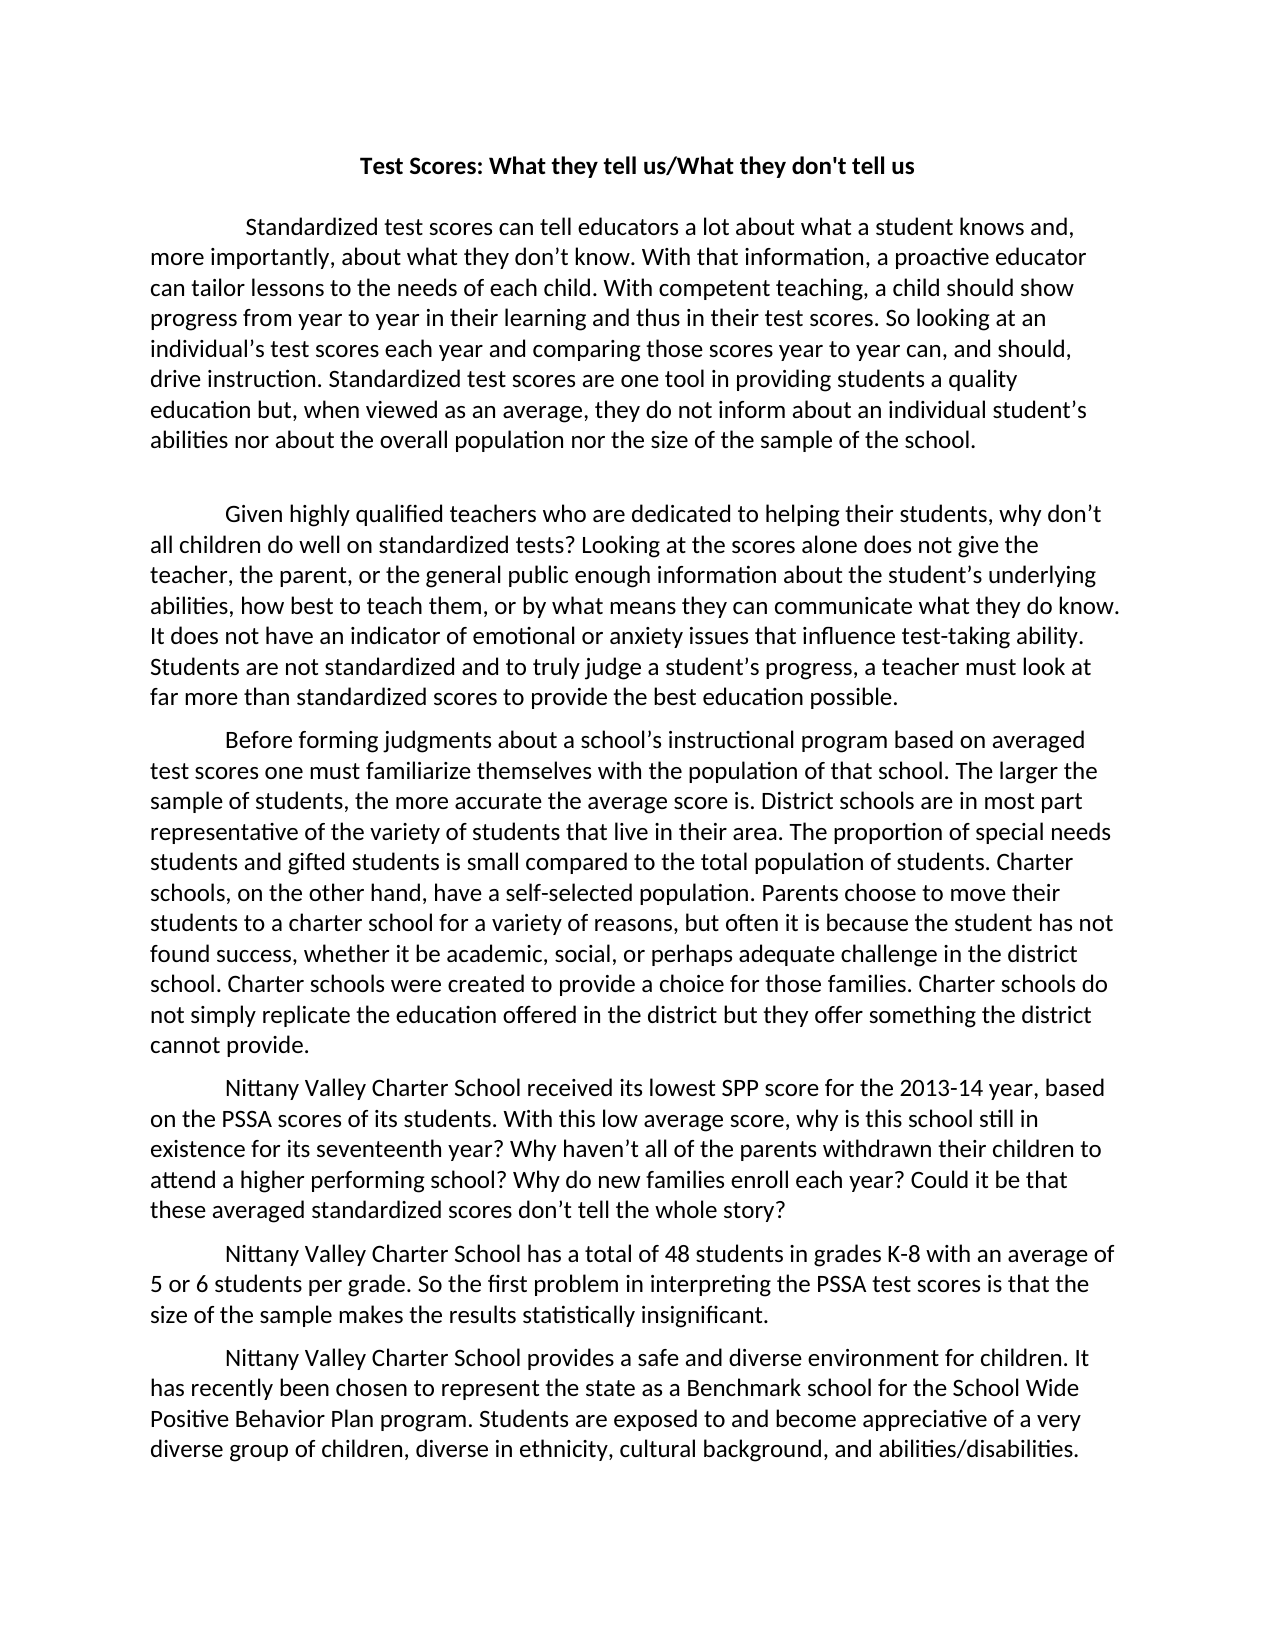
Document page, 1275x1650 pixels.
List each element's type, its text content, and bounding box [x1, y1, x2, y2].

text Test Scores: What they tell us/What they don't tell us [150, 150, 1125, 181]
text Nittany Valley Charter School has a total of 48 students in grades K-8 with an average of 5 or 6 students per grade. So the first problem in interpreting the PSSA test scores is that the size of the sample makes the results statistically insignificant. [150, 1238, 1125, 1329]
text Given highly qualified teachers who are dedicated to helping their students, why don’t all children do well on standardized tests? Looking at the scores alone does not give the teacher, the parent, or the general public enough information about the student’s underlying abilities, how best to teach them, or by what means they can communicate what they do know. It does not have an indicator of emotional or anxiety issues that influence test-taking ability. Students are not standardized and to truly judge a student’s progress, a teacher must look at far more than standardized scores to provide the best education possible. [150, 498, 1125, 712]
text Nittany Valley Charter School received its lowest SPP score for the 2013-14 year, based on the PSSA scores of its students. With this low average score, why is this school still in existence for its seventeenth year? Why haven’t all of the parents withdrawn their children to attend a higher performing school? Why do new families enroll each year? Could it be that these averaged standardized scores don’t tell the whole story? [150, 1073, 1125, 1225]
text Before forming judgments about a school’s instructional program based on averaged test scores one must familiarize themselves with the population of that school. The larger the sample of students, the more accurate the average score is. District schools are in most part representative of the variety of students that live in their area. The proportion of special needs students and gifted students is small compared to the total population of students. Charter schools, on the other hand, have a self-selected population. Parents choose to move their students to a charter school for a variety of reasons, but often it is because the student has not found success, whether it be academic, social, or perhaps adequate challenge in the district school. Charter schools were created to provide a choice for those families. Charter schools do not simply replicate the education offered in the district but they offer something the district cannot provide. [150, 724, 1125, 1060]
text Standardized test scores can tell educators a lot about what a student knows and, more importantly, about what they don’t know. With that information, a proactive educator can tailor lessons to the needs of each child. With competent teaching, a child should show progress from year to year in their learning and thus in their test scores. So looking at an individual’s test scores each year and comparing those scores year to year can, and should, drive instruction. Standardized test scores are one tool in providing students a quality education but, when viewed as an average, they do not inform about an individual student’s abilities nor about the overall population nor the size of the sample of the school. [150, 211, 1125, 455]
text Nittany Valley Charter School provides a safe and diverse environment for children. It has recently been chosen to represent the state as a Benchmark school for the School Wide Positive Behavior Plan program. Students are exposed to and become appreciative of a very diverse group of children, diverse in ethnicity, cultural background, and abilities/disabilities. [150, 1342, 1125, 1464]
